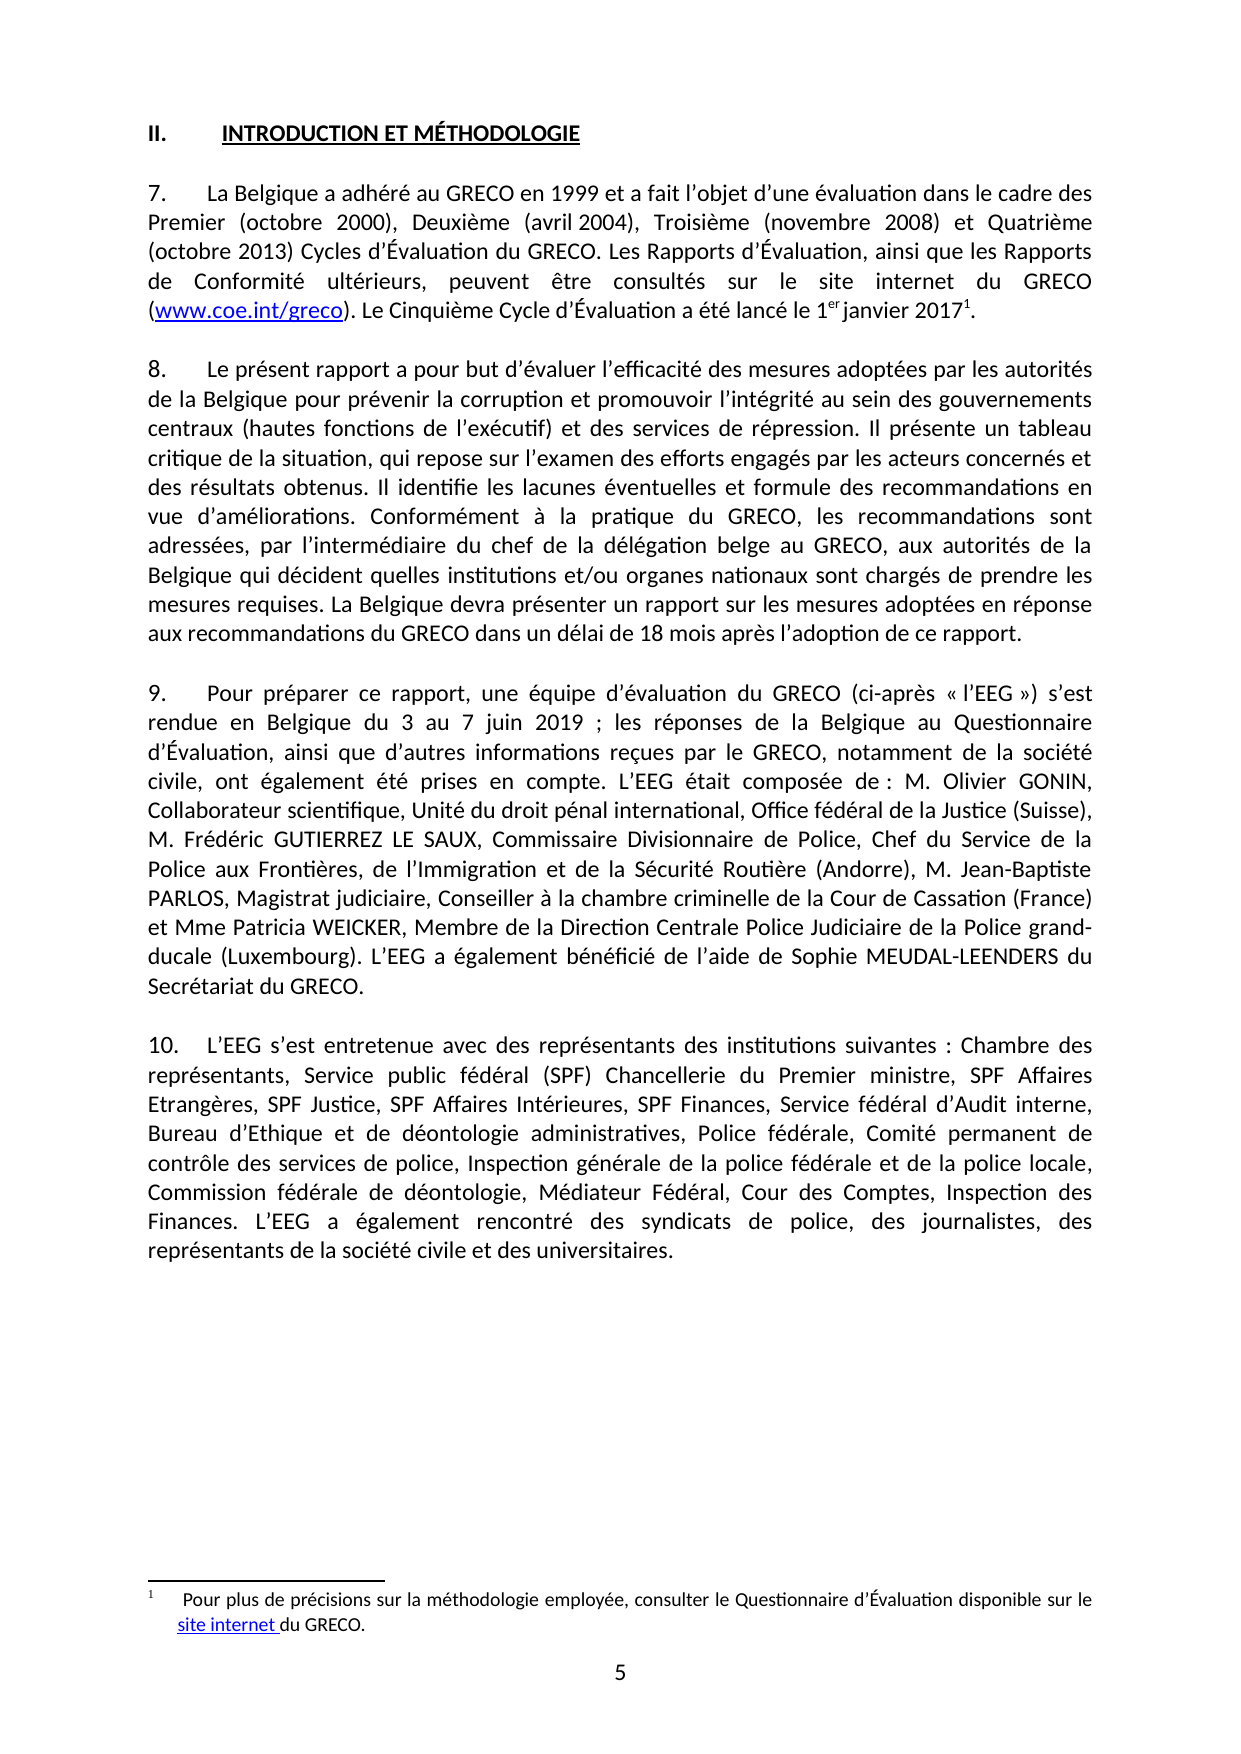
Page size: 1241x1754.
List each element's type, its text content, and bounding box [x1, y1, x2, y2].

subtitle II. INTRODUCTION ET MÉTHODOLOGIE [148, 118, 1092, 147]
